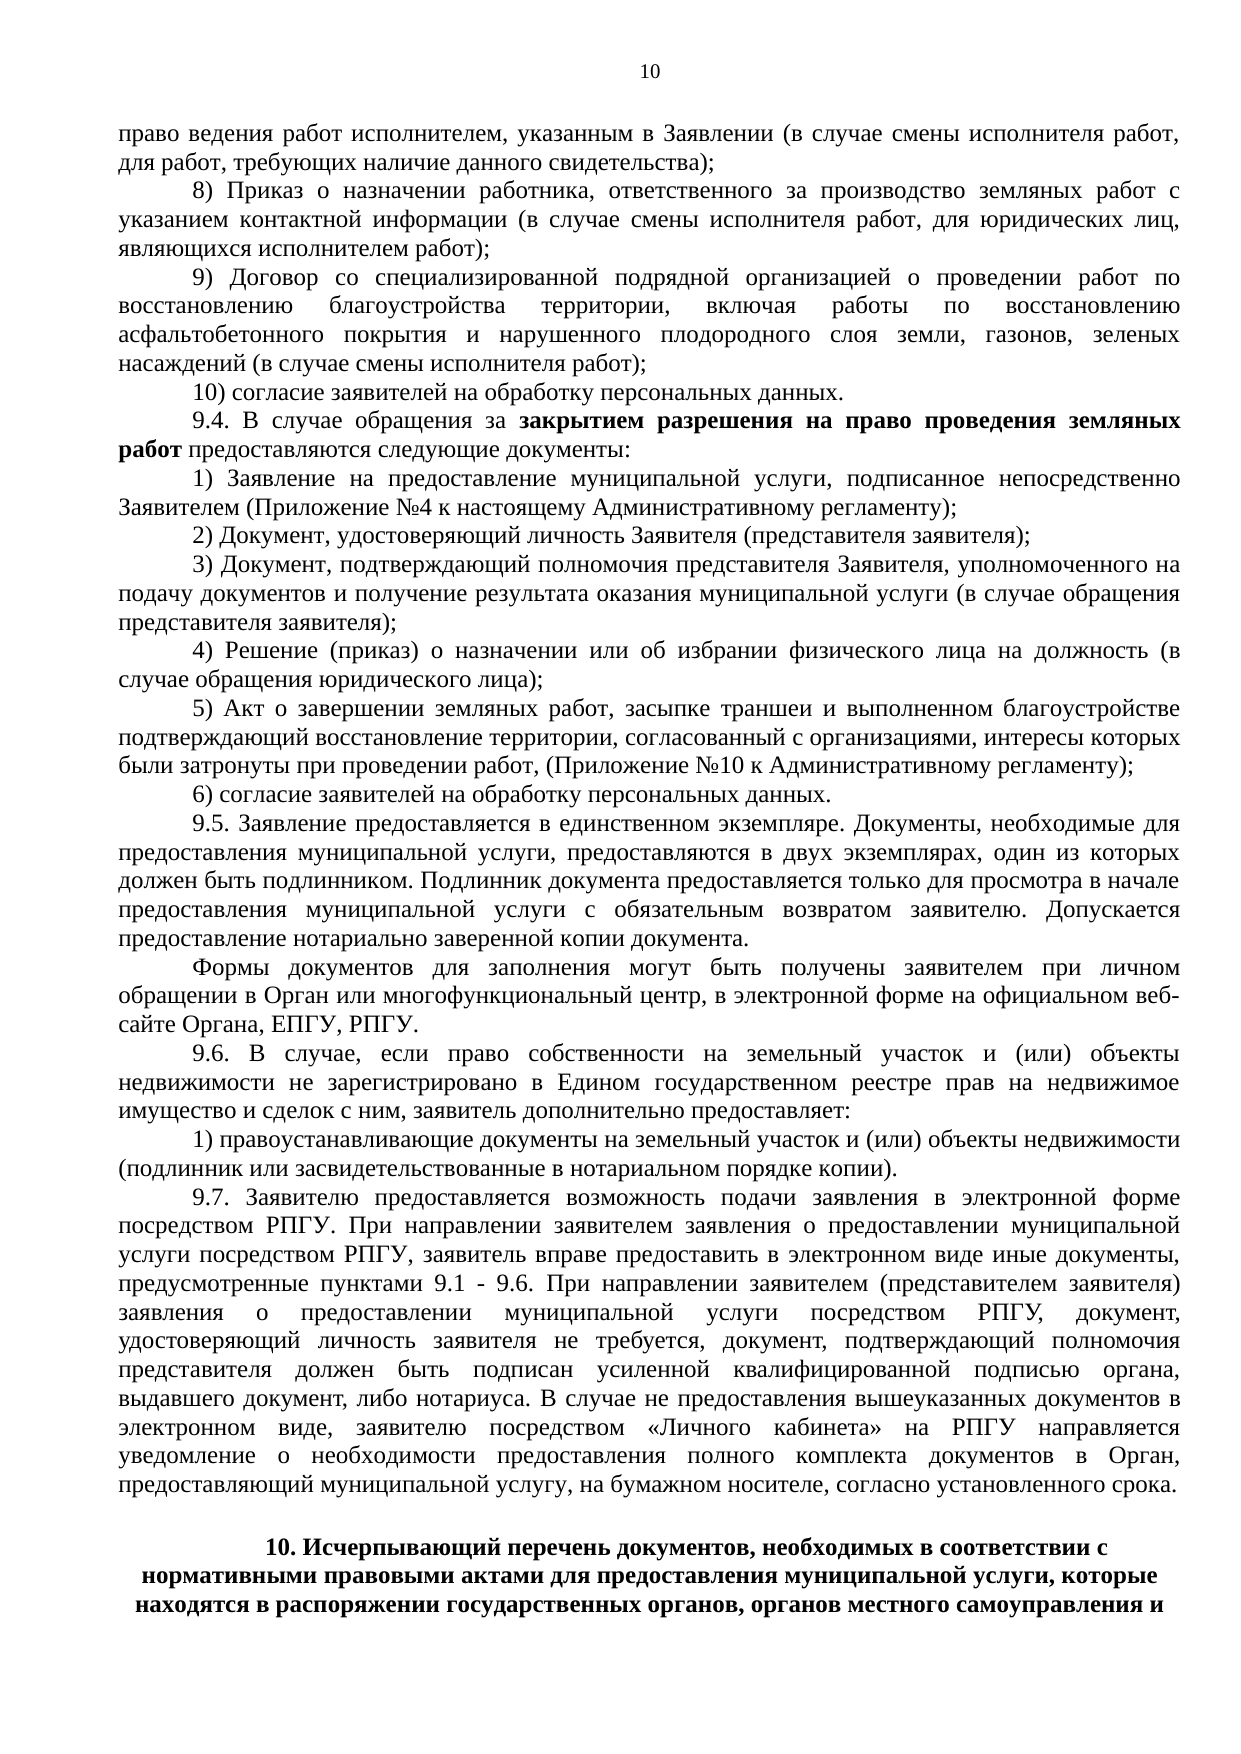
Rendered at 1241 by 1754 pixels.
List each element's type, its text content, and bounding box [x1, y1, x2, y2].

list 2) Документ, удостоверяющий личность Заявителя (представителя заявителя); [118, 521, 1181, 549]
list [118, 118, 1181, 176]
list 9) Договор со специализированной подрядной организацией о проведении работ по восстановлению благоустройства территории, включая работы по восстановлению асфальтобетонного покрытия и нарушенного плодородного слоя земли, газонов, зеленых насаждений (в случае смены исполнителя работ); [118, 262, 1181, 377]
text Формы документов для заполнения могут быть получены заявителем при личном обращении в Орган или многофункциональный центр, в электронной форме на официальном веб-сайте Органа, ЕПГУ, РПГУ. [118, 952, 1181, 1038]
list 9.4. В случае обращения за закрытием разрешения на право проведения земляных работ предоставляются следующие документы: [118, 406, 1181, 463]
text 1) правоустанавливающие документы на земельный участок и (или) объекты недвижимости (подлинник или засвидетельствованные в нотариальном порядке копии). [118, 1124, 1181, 1182]
list 1) Заявление на предоставление муниципальной услуги, подписанное непосредственно Заявителем (Приложение №4 к настоящему Административному регламенту); [118, 463, 1181, 521]
list 5) Акт о завершении земляных работ, засыпке траншеи и выполненном благоустройстве подтверждающий восстановление территории, согласованный с организациями, интересы которых были затронуты при проведении работ, (Приложение №10 к Административному регламенту); [118, 693, 1181, 779]
list 3) Документ, подтверждающий полномочия представителя Заявителя, уполномоченного на подачу документов и получение результата оказания муниципальной услуги (в случае обращения представителя заявителя); [118, 549, 1181, 636]
list 4) Решение (приказ) о назначении или об избрании физического лица на должность (в случае обращения юридического лица); [118, 636, 1181, 693]
text 9.5. Заявление предоставляется в единственном экземпляре. Документы, необходимые для предоставления муниципальной услуги, предоставляются в двух экземплярах, один из которых должен быть подлинником. Подлинник документа предоставляется только для просмотра в начале предоставления муниципальной услуги с обязательным возвратом заявителю. Допускается предоставление нотариально заверенной копии документа. [118, 808, 1181, 952]
list 8) Приказ о назначении работника, ответственного за производство земляных работ с указанием контактной информации (в случае смены исполнителя работ, для юридических лиц, являющихся исполнителем работ); [118, 176, 1181, 262]
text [118, 1532, 1181, 1618]
list 6) согласие заявителей на обработку персональных данных. [118, 779, 1181, 808]
text 9.6. В случае, если право собственности на земельный участок и (или) объекты недвижимости не зарегистрировано в Едином государственном реестре прав на недвижимое имущество и сделок с ним, заявитель дополнительно предоставляет: [118, 1038, 1181, 1124]
list 10) согласие заявителей на обработку персональных данных. [118, 377, 1181, 406]
text 9.7. Заявителю предоставляется возможность подачи заявления в электронной форме посредством РПГУ. При направлении заявителем заявления о предоставлении муниципальной услуги посредством РПГУ, заявитель вправе предоставить в электронном виде иные документы, предусмотренные пунктами 9.1 - 9.6. При направлении заявителем (представителем заявителя) заявления о предоставлении муниципальной услуги посредством РПГУ, документ, удостоверяющий личность заявителя не требуется, документ, подтверждающий полномочия представителя должен быть подписан усиленной квалифицированной подписью органа, выдавшего документ, либо нотариуса. В случае не предоставления вышеуказанных документов в электронном виде, заявителю посредством «Личного кабинета» на РПГУ направляется уведомление о необходимости предоставления полного комплекта документов в Орган, предоставляющий муниципальной услугу, на бумажном носителе, согласно установленного срока. [118, 1182, 1181, 1498]
